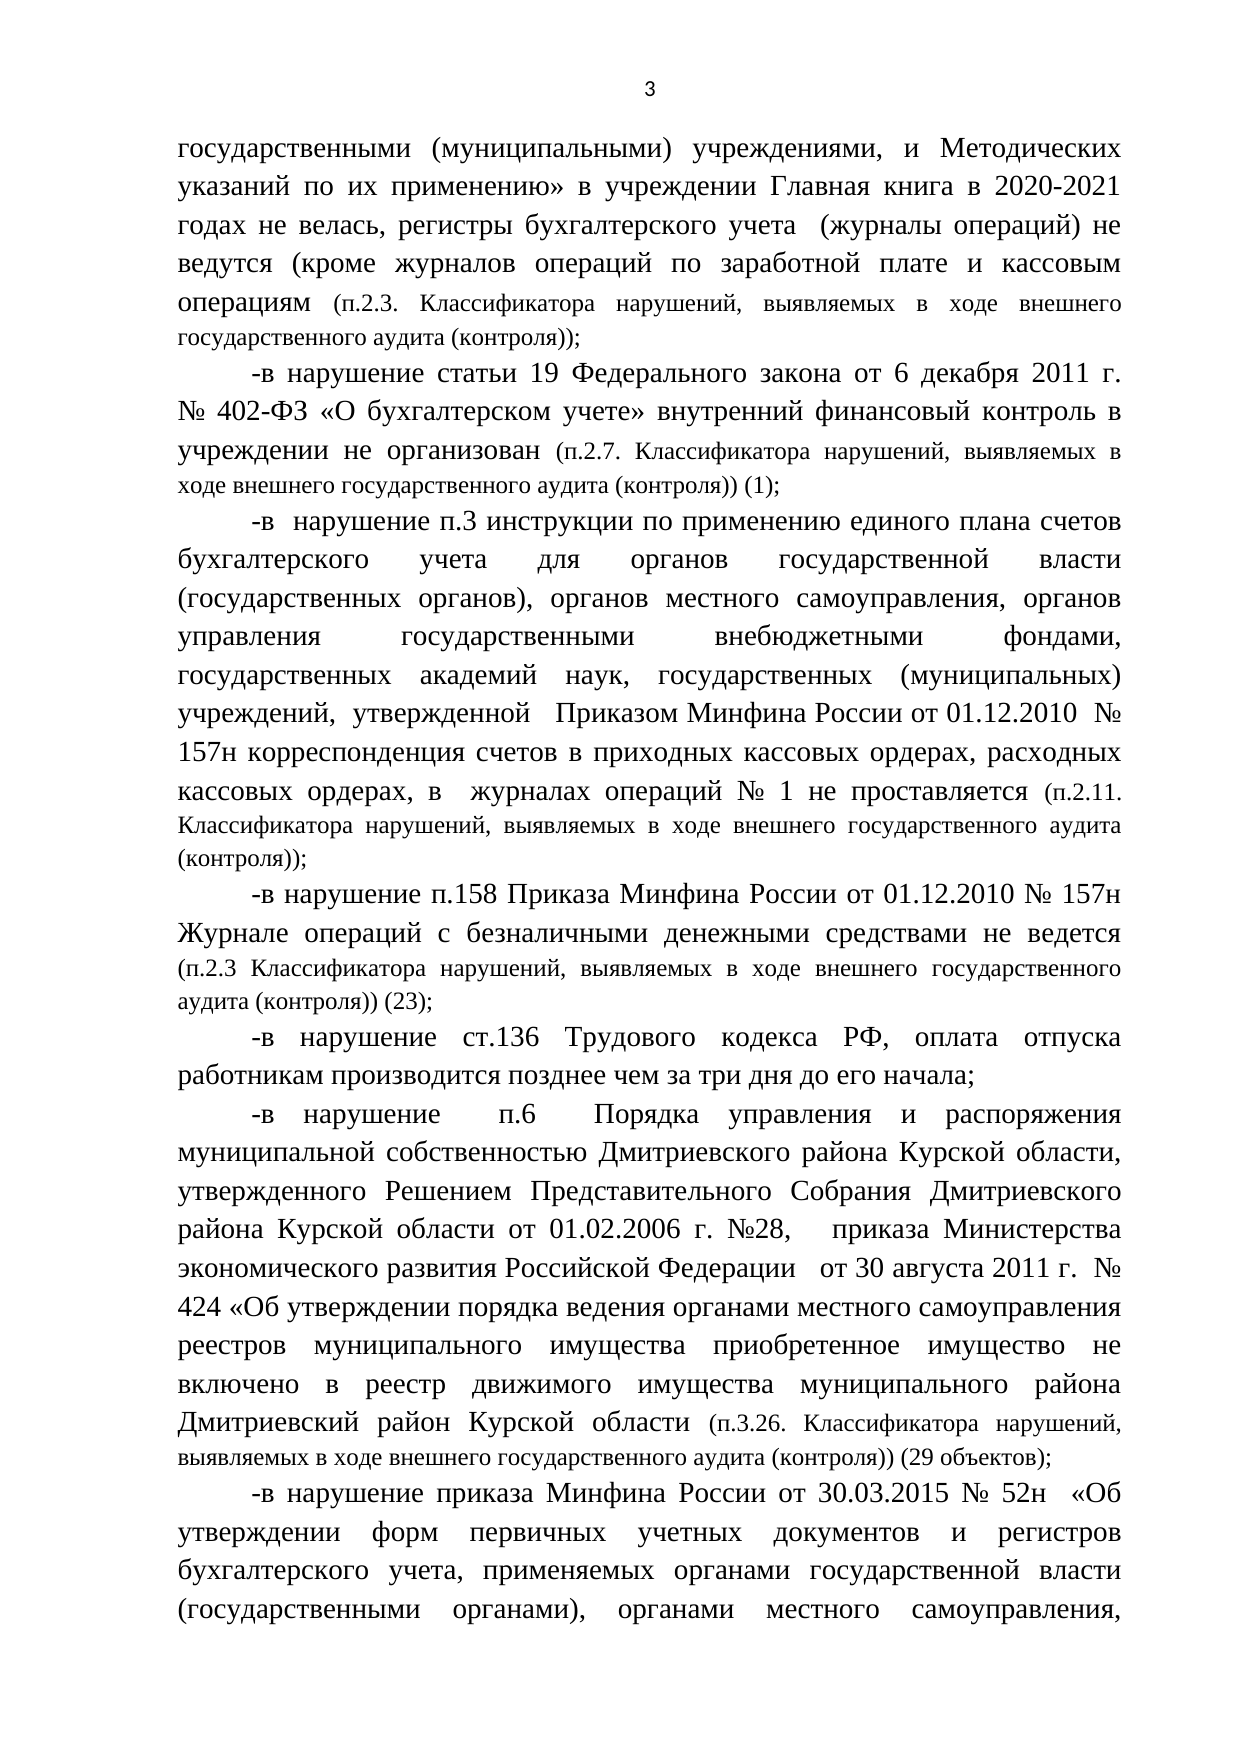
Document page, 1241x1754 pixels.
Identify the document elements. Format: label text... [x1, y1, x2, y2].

text -в нарушение ст.136 Трудового кодекса РФ, оплата отпуска работникам производится позднее чем за три дня до его начала; [177, 1019, 1122, 1091]
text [177, 1475, 1122, 1624]
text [177, 130, 1122, 351]
text -в нарушение п.6 Порядка управления и распоряжения муниципальной собственностью Дмитриевского района Курской области, утвержденного Решением Представительного Собрания Дмитриевского района Курской области от 01.02.2006 г. №28, приказа Министерства экономического развития Российской Федерации от 30 августа 2011 г. № 424 «Об утверждении порядка ведения органами местного самоуправления реестров муниципального имущества приобретенное имущество не включено в реестр движимого имущества муниципального района Дмитриевский район Курской области (п.3.26. Классификатора нарушений, выявляемых в ходе внешнего государственного аудита (контроля)) (29 объектов); [177, 1096, 1122, 1471]
text -в нарушение статьи 19 Федерального закона от 6 декабря 2011 г. № 402-ФЗ «О бухгалтерском учете» внутренний финансовый контроль в учреждении не организован (п.2.7. Классификатора нарушений, выявляемых в ходе внешнего государственного аудита (контроля)) (1); [177, 355, 1122, 498]
text -в нарушение п.3 инструкции по применению единого плана счетов бухгалтерского учета для органов государственной власти (государственных органов), органов местного самоуправления, органов управления государственными внебюджетными фондами, государственных академий наук, государственных (муниципальных) учреждений, утвержденной Приказом Минфина России от 01.12.2010 № 157н корреспонденция счетов в приходных кассовых ордерах, расходных кассовых ордерах, в журналах операций № 1 не проставляется (п.2.11. Классификатора нарушений, выявляемых в ходе внешнего государственного аудита (контроля)); [177, 503, 1122, 872]
text -в нарушение п.158 Приказа Минфина России от 01.12.2010 № 157н Журнале операций с безналичными денежными средствами не ведется (п.2.3 Классификатора нарушений, выявляемых в ходе внешнего государственного аудита (контроля)) (23); [177, 876, 1122, 1014]
